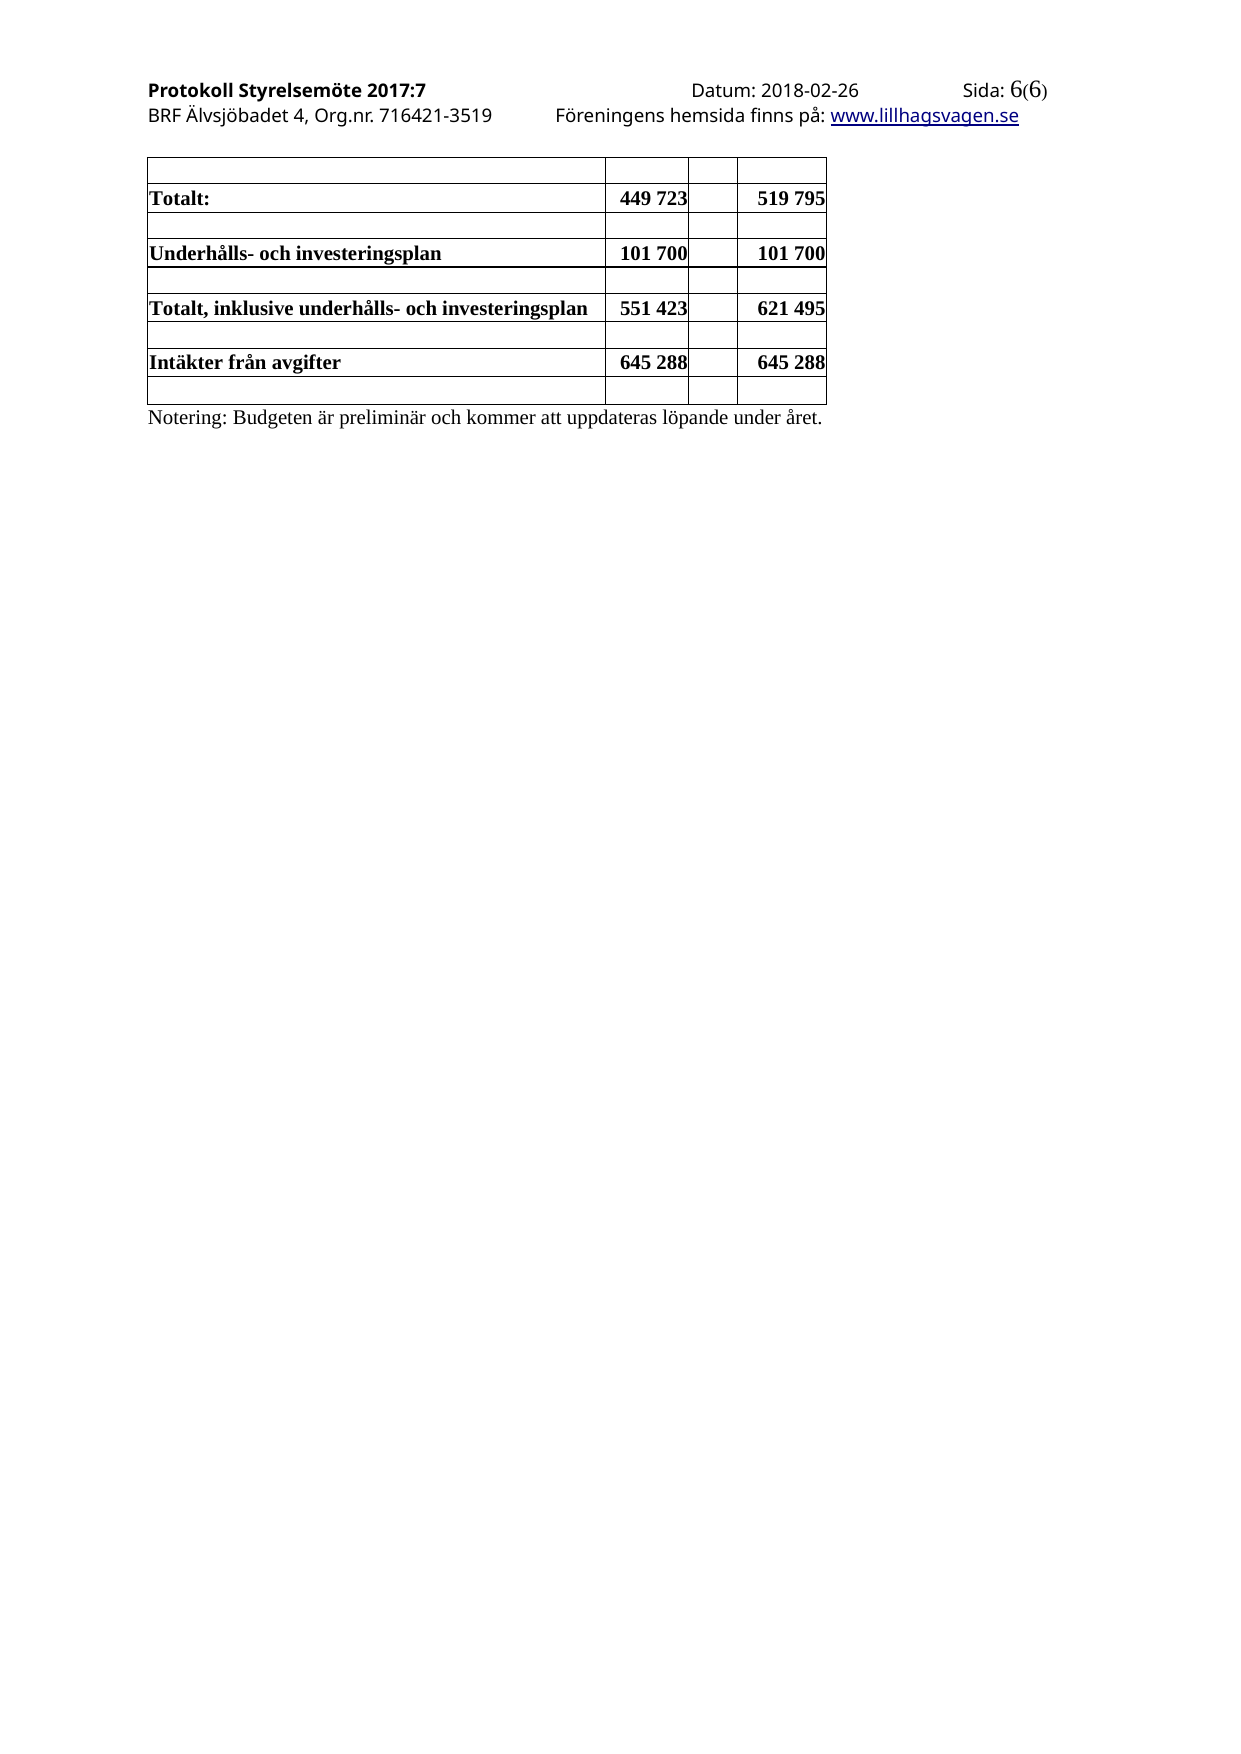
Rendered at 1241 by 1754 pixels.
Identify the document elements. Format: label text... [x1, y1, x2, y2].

table_cell [148, 377, 605, 404]
table_cell 645 288 [606, 349, 688, 376]
table_cell [148, 213, 605, 238]
table_cell [689, 294, 737, 321]
table_cell [738, 158, 826, 183]
table_cell Underhålls- och investeringsplan [148, 239, 605, 266]
table_cell Intäkter från avgifter [148, 349, 605, 376]
table_cell [606, 322, 688, 348]
table_cell [606, 268, 688, 293]
table_cell [606, 377, 688, 404]
table_cell [689, 349, 737, 376]
table_cell [689, 239, 737, 266]
table_cell [738, 268, 826, 293]
table_cell [689, 322, 737, 348]
table_cell [738, 322, 826, 348]
table_cell 519 795 [738, 184, 826, 212]
table_cell 621 495 [738, 294, 826, 321]
table_cell 101 700 [606, 239, 688, 266]
table_cell [606, 213, 688, 238]
table_cell 449 723 [606, 184, 688, 212]
table_cell [738, 377, 826, 404]
table_cell Totalt, inklusive underhålls- och investeringsplan [148, 294, 605, 321]
table_cell [738, 213, 826, 238]
table_cell [689, 213, 737, 238]
table_cell 101 700 [738, 239, 826, 266]
text Notering: Budgeten är preliminär och kommer att uppdateras löpande under året. [148, 405, 1093, 429]
table_cell [689, 268, 737, 293]
table_cell 645 288 [738, 349, 826, 376]
table_cell [689, 184, 737, 212]
table_cell Totalt: [148, 184, 605, 212]
table_cell [689, 377, 737, 404]
table_cell 551 423 [606, 294, 688, 321]
table_cell [689, 158, 737, 183]
table_cell [148, 322, 605, 348]
table_cell [606, 158, 688, 183]
table_cell [148, 268, 605, 293]
table_cell [148, 158, 605, 183]
